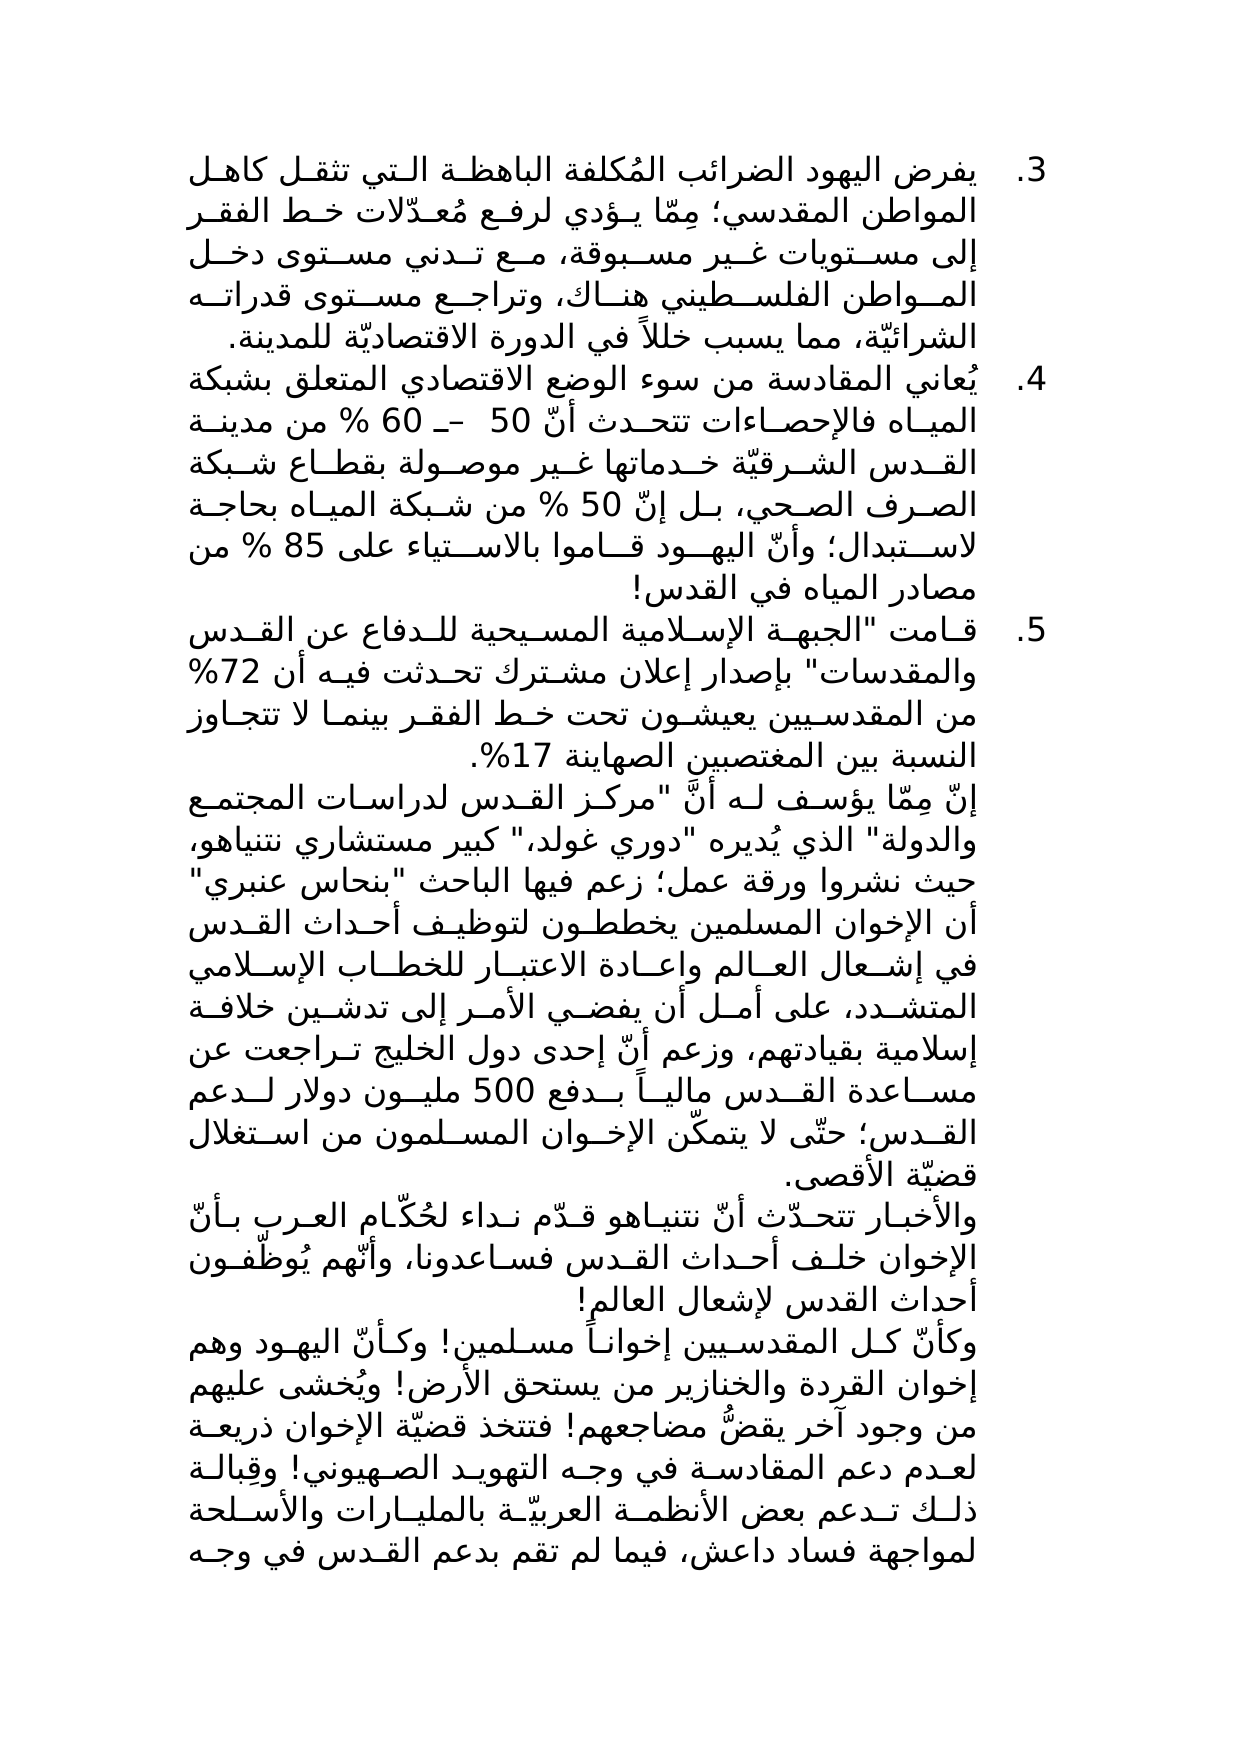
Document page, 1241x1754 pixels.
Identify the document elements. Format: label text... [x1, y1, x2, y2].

list يُعاني المقادسة من سوء الوضع الاقتصادي المتعلق بشبكة المياه فالإحصاءات تتحدث أنّ 50 – 60 % من مدينة القدس الشرقيّة خدماتها غير موصولة بقطاع شبكة الصرف الصحي، بل إنّ 50 % من شبكة المياه بحاجة لاستبدال؛ وأنّ اليهود قاموا بالاستياء على 85 % من مصادر المياه في القدس! [187, 359, 1015, 608]
list إنّ مِمّا يؤسف له أنَّ "مركز القدس لدراسات المجتمع والدولة" الذي يُديره "دوري غولد،" كبير مستشاري نتنياهو، حيث نشروا ورقة عمل؛ زعم فيها الباحث "بنحاس عنبري" أن الإخوان المسلمين يخططون لتوظيف أحداث القدس في إشعال العالم واعادة الاعتبار للخطاب الإسلامي المتشدد، على أمل أن يفضي الأمر إلى تدشين خلافة إسلامية بقيادتهم، وزعم أنّ إحدى دول الخليج تراجعت عن مساعدة القدس مالياً بدفع 500 مليون دولار لدعم القدس؛ حتّى لا يتمكّن الإخوان المسلمون من استغلال قضيّة الأقصى. [187, 778, 978, 1194]
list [187, 1322, 978, 1571]
list يفرض اليهود الضرائب المُكلفة الباهظة التي تثقل كاهل المواطن المقدسي؛ مِمّا يؤدي لرفع مُعدّلات خط الفقر إلى مستويات غير مسبوقة، مع تدني مستوى دخل المواطن الفلسطيني هناك، وتراجع مستوى قدراته الشرائيّة، مما يسبب خللاً في الدورة الاقتصاديّة للمدينة. [187, 150, 1015, 356]
list قامت "الجبهة الإسلامية المسيحية للدفاع عن القدس والمقدسات" بإصدار إعلان مشترك تحدثت فيه أن 72% من المقدسيين يعيشون تحت خط الفقر بينما لا تتجاوز النسبة بين المغتصبين الصهاينة 17%. [187, 611, 1015, 775]
list والأخبار تتحدّث أنّ نتنياهو قدّم نداء لحُكّام العرب بأنّ الإخوان خلف أحداث القدس فساعدونا، وأنّهم يُوظّفون أحداث القدس لإشعال العالم! [187, 1197, 978, 1319]
